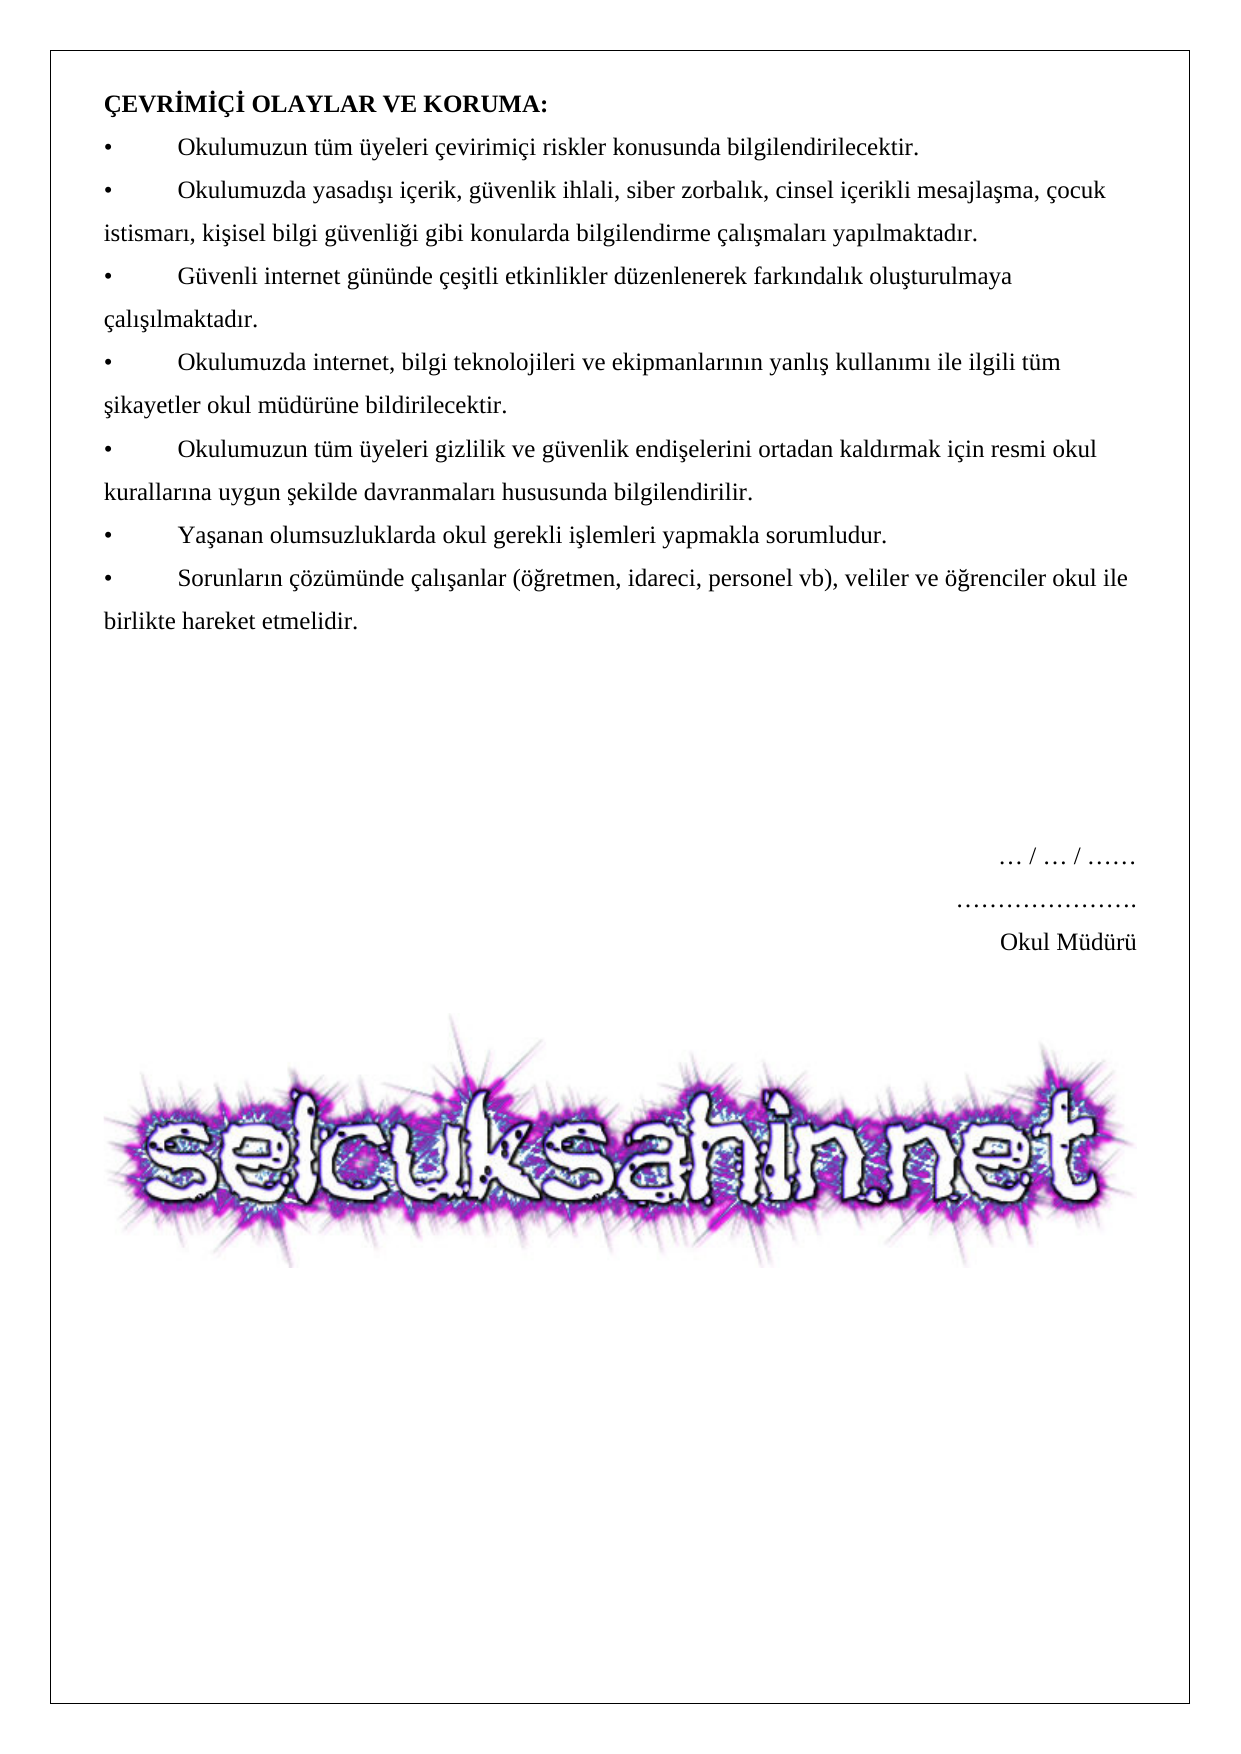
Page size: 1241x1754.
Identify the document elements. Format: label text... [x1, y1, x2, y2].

text • Okulumuzun tüm üyeleri çevirimiçi riskler konusunda bilgilendirilecektir. [103, 132, 1137, 161]
text ÇEVRİMİÇİ OLAYLAR VE KORUMA: [103, 89, 1137, 117]
text • Okulumuzda yasadışı içerik, güvenlik ihlali, siber zorbalık, cinsel içerikli mesajlaşma, çocuk istismarı, kişisel bilgi güvenliği gibi konularda bilgilendirme çalışmaları yapılmaktadır. [103, 175, 1137, 247]
text • Okulumuzda internet, bilgi teknolojileri ve ekipmanlarının yanlış kullanımı ile ilgili tüm şikayetler okul müdürüne bildirilecektir. [103, 347, 1137, 419]
text Okul Müdürü [103, 927, 1137, 956]
text • Yaşanan olumsuzluklarda okul gerekli işlemleri yapmakla sorumludur. [103, 520, 1137, 549]
text • Sorunların çözümünde çalışanlar (öğretmen, idareci, personel vb), veliler ve öğrenciler okul ile birlikte hareket etmelidir. [103, 563, 1137, 635]
text • Okulumuzun tüm üyeleri gizlilik ve güvenlik endişelerini ortadan kaldırmak için resmi okul kurallarına uygun şekilde davranmaları hususunda bilgilendirilir. [103, 434, 1137, 506]
text …………………. [103, 884, 1137, 913]
text … / … / …… [103, 841, 1137, 870]
picture [103, 1013, 1137, 1268]
text • Güvenli internet gününde çeşitli etkinlikler düzenlenerek farkındalık oluşturulmaya çalışılmaktadır. [103, 261, 1137, 333]
